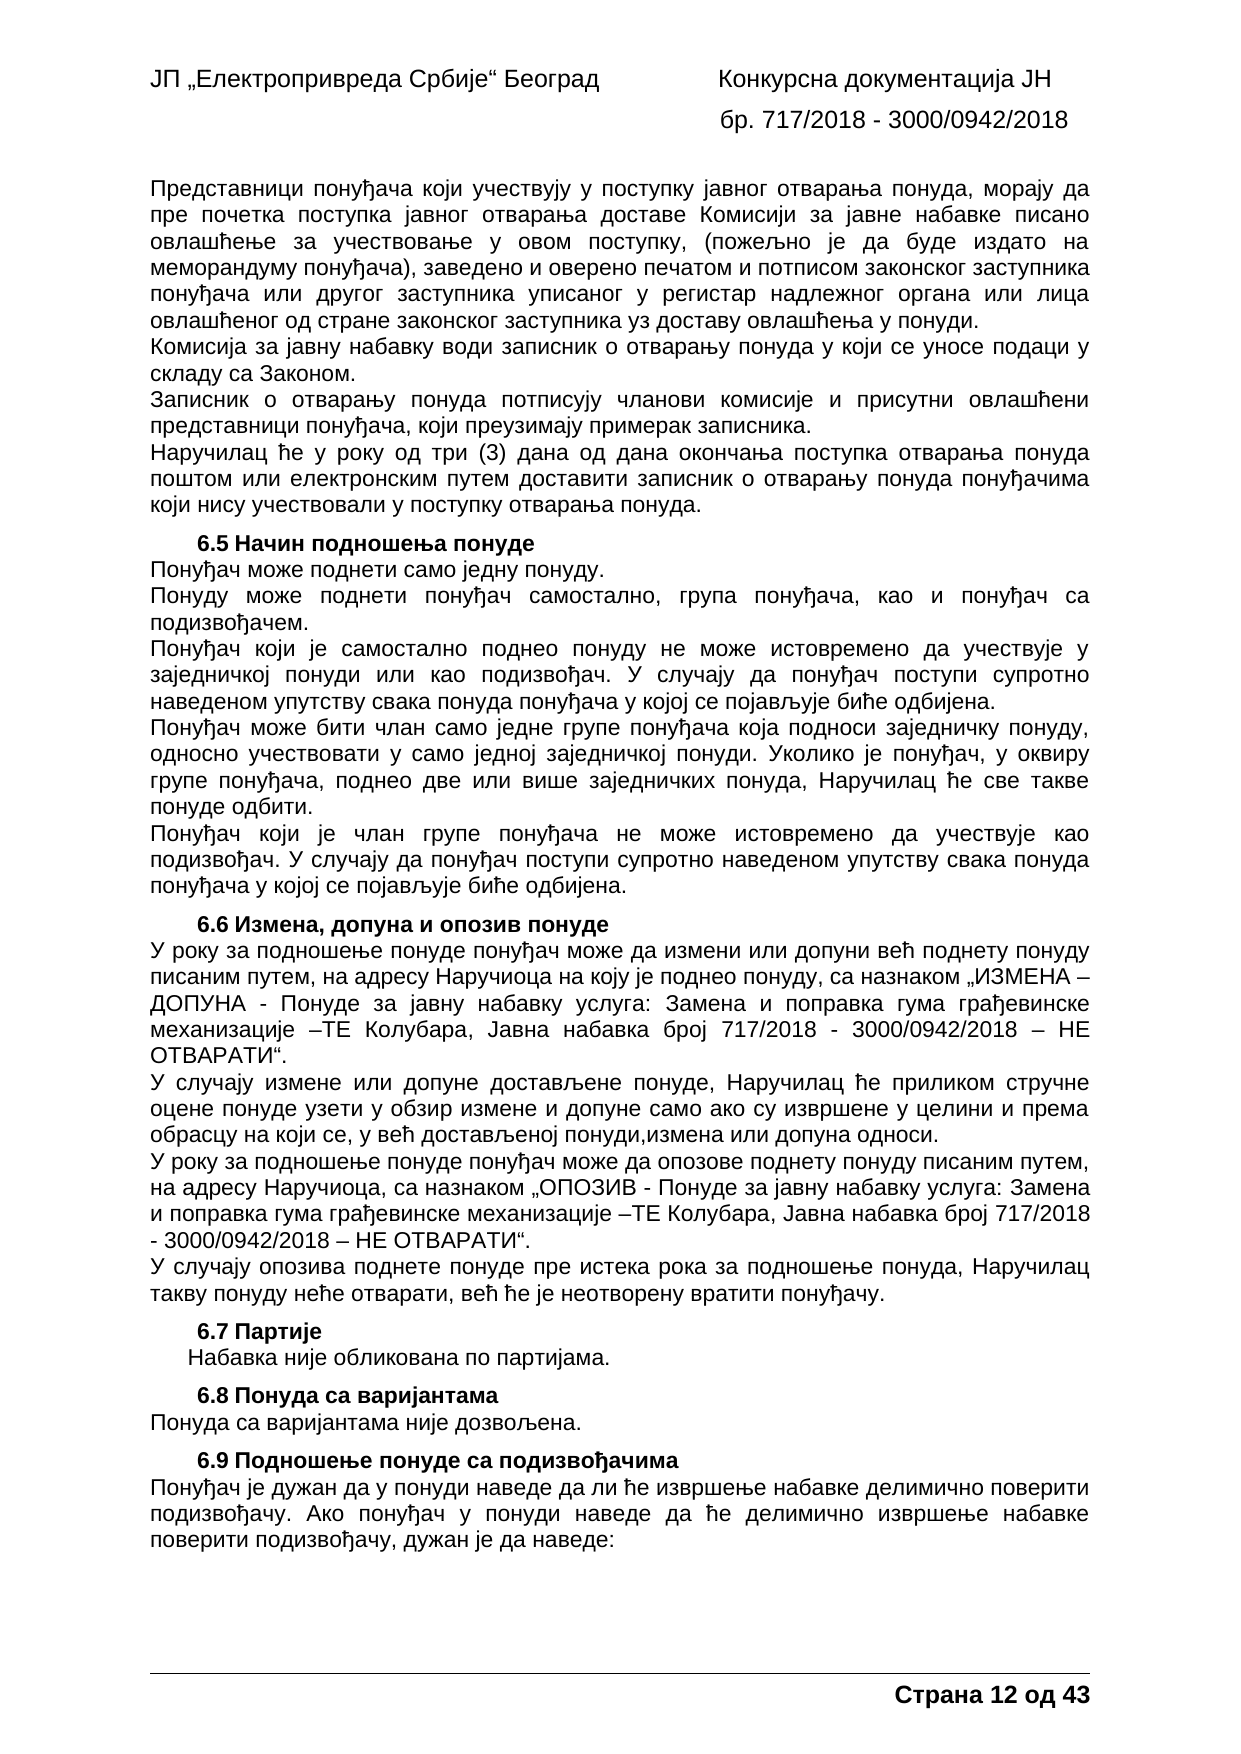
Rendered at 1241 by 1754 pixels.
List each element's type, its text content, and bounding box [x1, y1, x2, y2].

text Понуђач који је самостално поднео понуду не може истовремено да учествује у заједничкој понуди или као подизвођач. У случају да понуђач поступи супротно наведеном упутству свака понуда понуђача у којој се појављује биће одбијена. [150, 635, 1090, 714]
text Набавка није обликована по партијама. [187, 1344, 1090, 1371]
list Понуда са варијантама [197, 1382, 1090, 1409]
text У случају измене или допуне достављене понуде, Наручилац ће приликом стручне оцене понуде узети у обзир измене и допуне само ако су извршене у целини и према обрасцу на који се, у већ достављеној понуди,измена или допуна односи. [150, 1069, 1090, 1148]
text Понуђач може бити члан само једне групе понуђача која подноси заједничку понуду, односно учествовати у само једној заједничкој понуди. Уколико је понуђач, у оквиру групе понуђача, поднео две или више заједничких понуда, Наручилац ће све такве понуде одбити. [150, 714, 1090, 819]
text У случају опозива поднете понуде пре истека рока за подношење понуда, Наручилац такву понуду неће отварати, већ ће је неотворену вратити понуђачу. [150, 1253, 1090, 1306]
list Измена, допуна и опозив понуде [197, 911, 1090, 937]
text Понуђач је дужан да у понуди наведе да ли ће извршење набавке делимично поверити подизвођачу. Ако понуђач у понуди наведе да ће делимично извршење набавке поверити подизвођачу, дужан је да наведе: [150, 1473, 1090, 1553]
text У року за подношење понуде понуђач може да опозове поднету понуду писаним путем, на адресу Наручиоца, са назнаком „ОПОЗИВ - Понуде за јавну набавку услуга: Замена и поправка гума грађевинске механизације –ТЕ Колубара, Јавна набавка број 717/2018 - 3000/0942/2018 – НЕ ОТВАРАТИ“. [150, 1148, 1090, 1253]
text Комисија за јавну набавку води записник о отварању понуда у који се уносе подаци у складу са Законом. [150, 333, 1090, 386]
text Наручилац ће у року од три (3) дана од дана окончања поступка отварања понуда поштом или електронским путем доставити записник о отварању понуда понуђачима који нису учествовали у поступку отварања понуда. [150, 438, 1090, 518]
text Записник о отварању понуда потписују чланови комисије и присутни овлашћени представници понуђача, који преузимају примерак записника. [150, 386, 1090, 438]
list Партије [197, 1318, 1090, 1344]
text У року за подношење понуде понуђач може да измени или допуни већ поднету понуду писаним путем, на адресу Наручиоца на коју је поднео понуду, са назнаком „ИЗМЕНА – ДОПУНА - Понуде за јавну набавку услуга: Замена и поправка гума грађевинске механизације –ТЕ Колубара, Јавна набавка број 717/2018 - 3000/0942/2018 – НЕ ОТВАРАТИ“. [150, 937, 1090, 1069]
text Понуда са варијантама није дозвољена. [150, 1409, 1090, 1435]
text Понуђач може поднети само једну понуду. [150, 556, 1090, 582]
text Представници понуђача који учествују у поступку јавног отварања понуда, морају да пре почетка поступка јавног отварања доставе Комисији за јавне набавке писано овлашћење за учествовање у овом поступку, (пожељно је да буде издато на меморандуму понуђача), заведено и оверено печатом и потписом законског заступника понуђача или другог заступника уписаног у регистар надлежног органа или лица овлашћеног од стране законског заступника уз доставу овлашћења у понуди. [150, 175, 1090, 333]
text Понуду може поднети понуђач самостално, група понуђача, као и понуђач са подизвођачем. [150, 582, 1090, 635]
text Понуђач који је члан групе понуђача не може истовремено да учествује као подизвођач. У случају да понуђач поступи супротно наведеном упутству свака понуда понуђача у којој се појављује биће одбијена. [150, 819, 1090, 898]
list Подношење понуде са подизвођачима [197, 1447, 1090, 1473]
list Начин подношења понуде [197, 529, 1090, 556]
